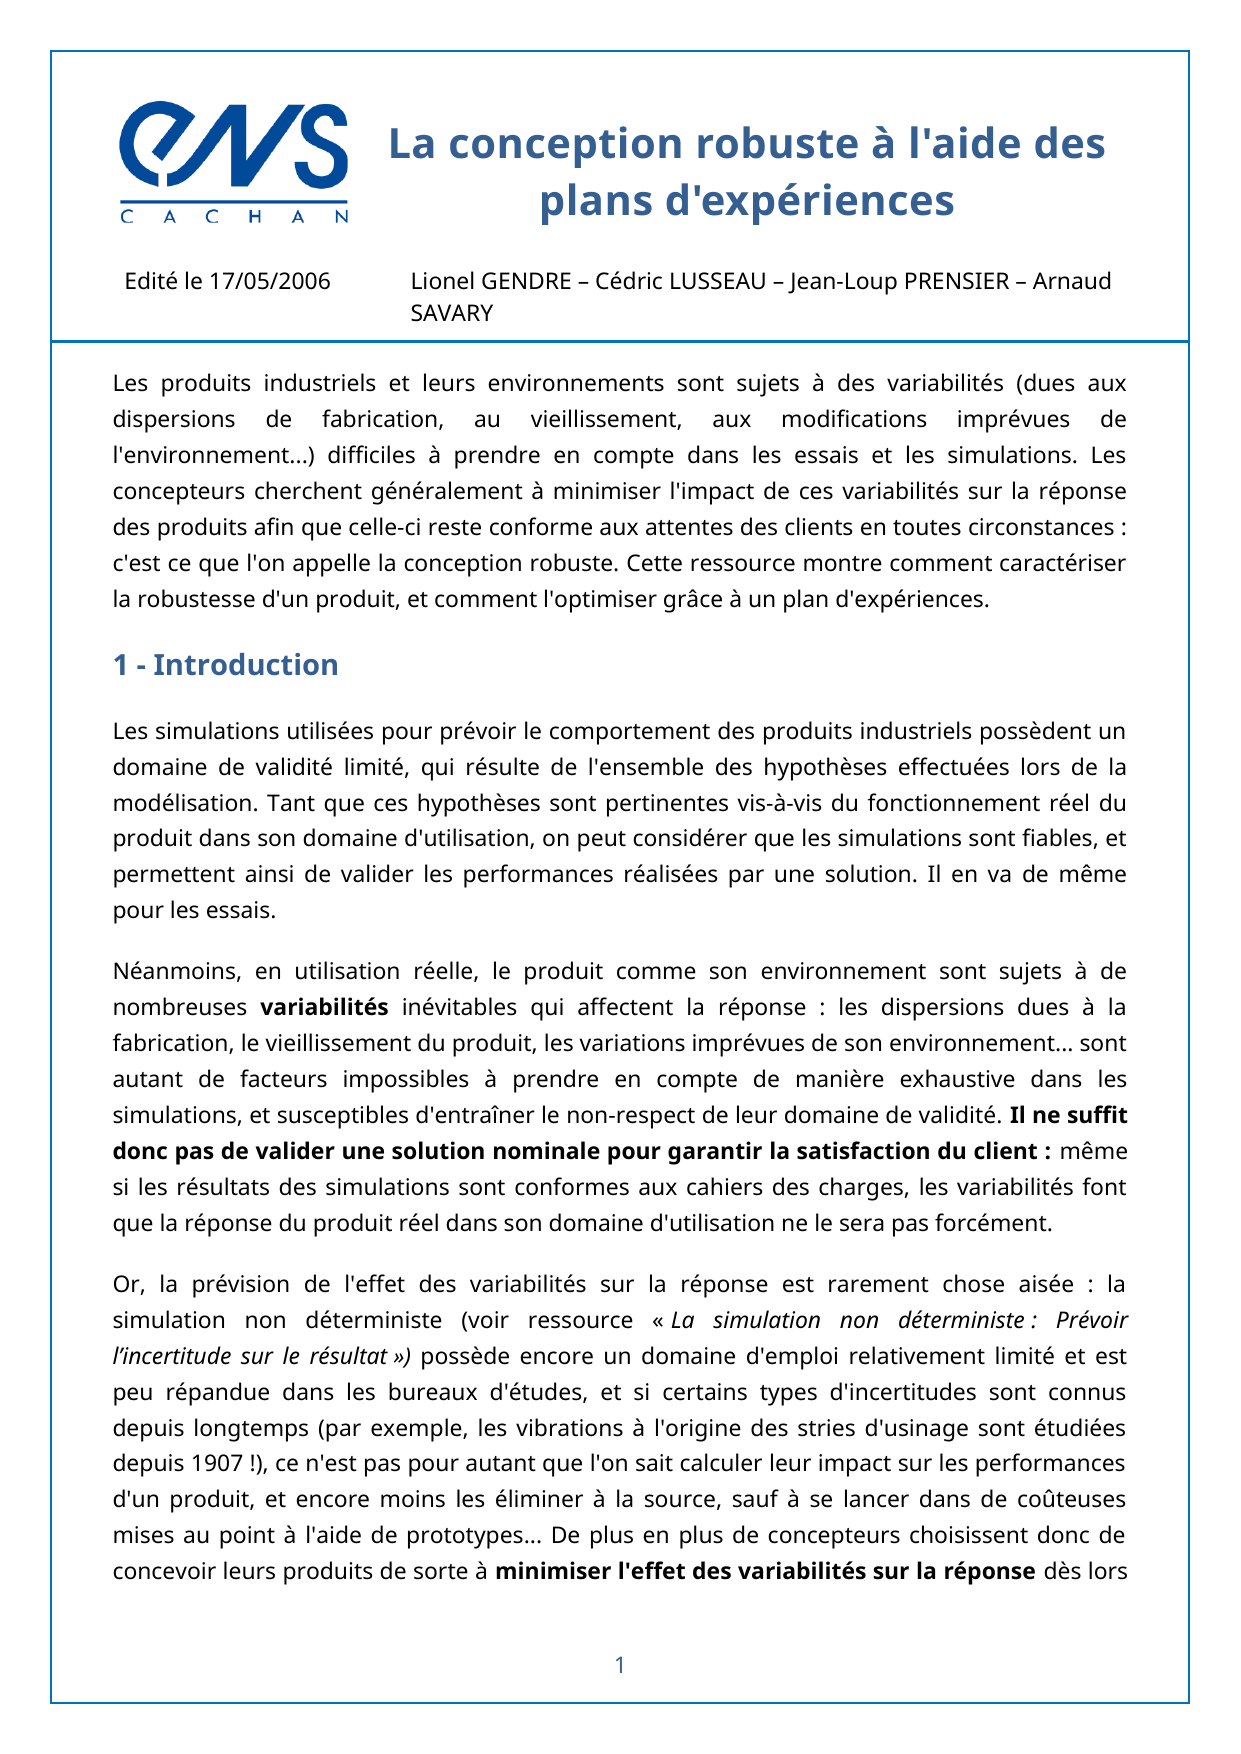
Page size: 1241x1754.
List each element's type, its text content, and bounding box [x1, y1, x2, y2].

picture [114, 100, 348, 222]
subtitle 1 - Introduction [112, 644, 1128, 684]
table_header Lionel GENDRE – Cédric LUSSEAU – Jean-Loup PRENSIER – Arnaud SAVARY [403, 253, 1188, 340]
text Les simulations utilisées pour prévoir le comportement des produits industriels possèdent un domaine de validité limité, qui résulte de l'ensemble des hypothèses effectuées lors de la modélisation. Tant que ces hypothèses sont pertinentes vis-à-vis du fonctionnement réel du produit dans son domaine d'utilisation, on peut considérer que les simulations sont fiables, et permettent ainsi de valider les performances réalisées par une solution. Il en va de même pour les essais. [112, 714, 1128, 926]
title La conception robuste à l'aide des plans d'expériences [112, 114, 1128, 228]
text Néanmoins, en utilisation réelle, le produit comme son environnement sont sujets à de nombreuses variabilités inévitables qui affectent la réponse : les dispersions dues à la fabrication, le vieillissement du produit, les variations imprévues de son environnement... sont autant de facteurs impossibles à prendre en compte de manière exhaustive dans les simulations, et susceptibles d'entraîner le non-respect de leur domaine de validité. Il ne suffit donc pas de valider une solution nominale pour garantir la satisfaction du client : même si les résultats des simulations sont conformes aux cahiers des charges, les variabilités font que la réponse du produit réel dans son domaine d'utilisation ne le sera pas forcément. [112, 955, 1128, 1238]
table_header Edité le 17/05/2006 [52, 253, 403, 340]
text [112, 1268, 1128, 1586]
text Les produits industriels et leurs environnements sont sujets à des variabilités (dues aux dispersions de fabrication, au vieillissement, aux modifications imprévues de l'environnement...) difficiles à prendre en compte dans les essais et les simulations. Les concepteurs cherchent généralement à minimiser l'impact de ces variabilités sur la réponse des produits afin que celle-ci reste conforme aux attentes des clients en toutes circonstances : c'est ce que l'on appelle la conception robuste. Cette ressource montre comment caractériser la robustesse d'un produit, et comment l'optimiser grâce à un plan d'expériences. [112, 367, 1128, 614]
